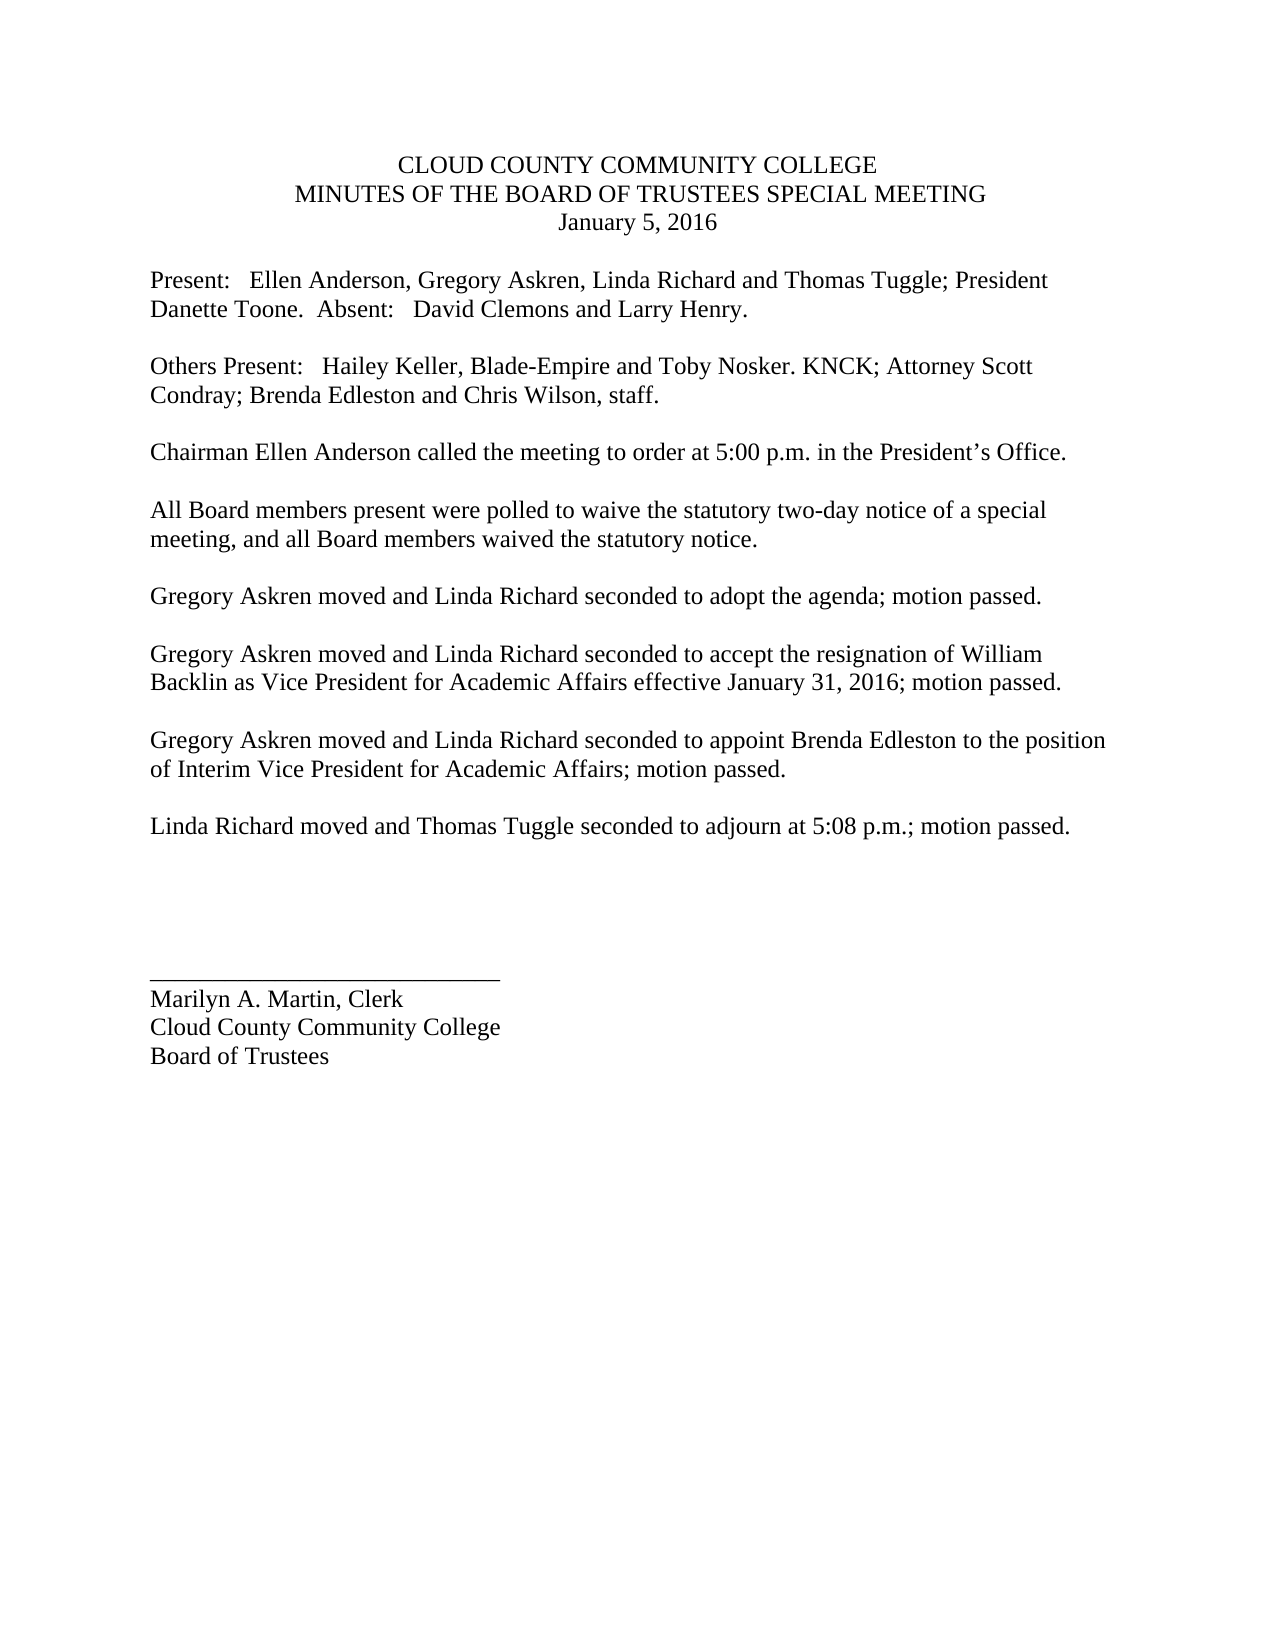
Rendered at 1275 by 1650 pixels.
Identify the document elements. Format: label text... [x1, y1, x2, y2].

text Marilyn A. Martin, Clerk [150, 984, 1125, 1012]
text Gregory Askren moved and Linda Richard seconded to appoint Brenda Edleston to the position of Interim Vice President for Academic Affairs; motion passed. [150, 725, 1125, 782]
text Cloud County Community College [150, 1012, 1125, 1041]
text January 5, 2016 [150, 207, 1125, 236]
text MINUTES OF THE BOARD OF TRUSTEES SPECIAL MEETING [150, 179, 1125, 207]
text Gregory Askren moved and Linda Richard seconded to accept the resignation of William Backlin as Vice President for Academic Affairs effective January 31, 2016; motion passed. [150, 639, 1125, 696]
text Others Present: Hailey Keller, Blade-Empire and Toby Nosker. KNCK; Attorney Scott Condray; Brenda Edleston and Chris Wilson, staff. [150, 351, 1125, 409]
text Linda Richard moved and Thomas Tuggle seconded to adjourn at 5:08 p.m.; motion passed. [150, 811, 1125, 840]
text Gregory Askren moved and Linda Richard seconded to adopt the agenda; motion passed. [150, 581, 1125, 610]
text Present: Ellen Anderson, Gregory Askren, Linda Richard and Thomas Tuggle; President Danette Toone. Absent: David Clemons and Larry Henry. [150, 265, 1125, 322]
text CLOUD COUNTY COMMUNITY COLLEGE [150, 150, 1125, 179]
text Chairman Ellen Anderson called the meeting to order at 5:00 p.m. in the President’s Office. [150, 437, 1125, 466]
text All Board members present were polled to waive the statutory two-day notice of a special meeting, and all Board members waived the statutory notice. [150, 495, 1125, 552]
text ____________________________ [150, 955, 1125, 984]
text Board of Trustees [150, 1041, 1125, 1070]
